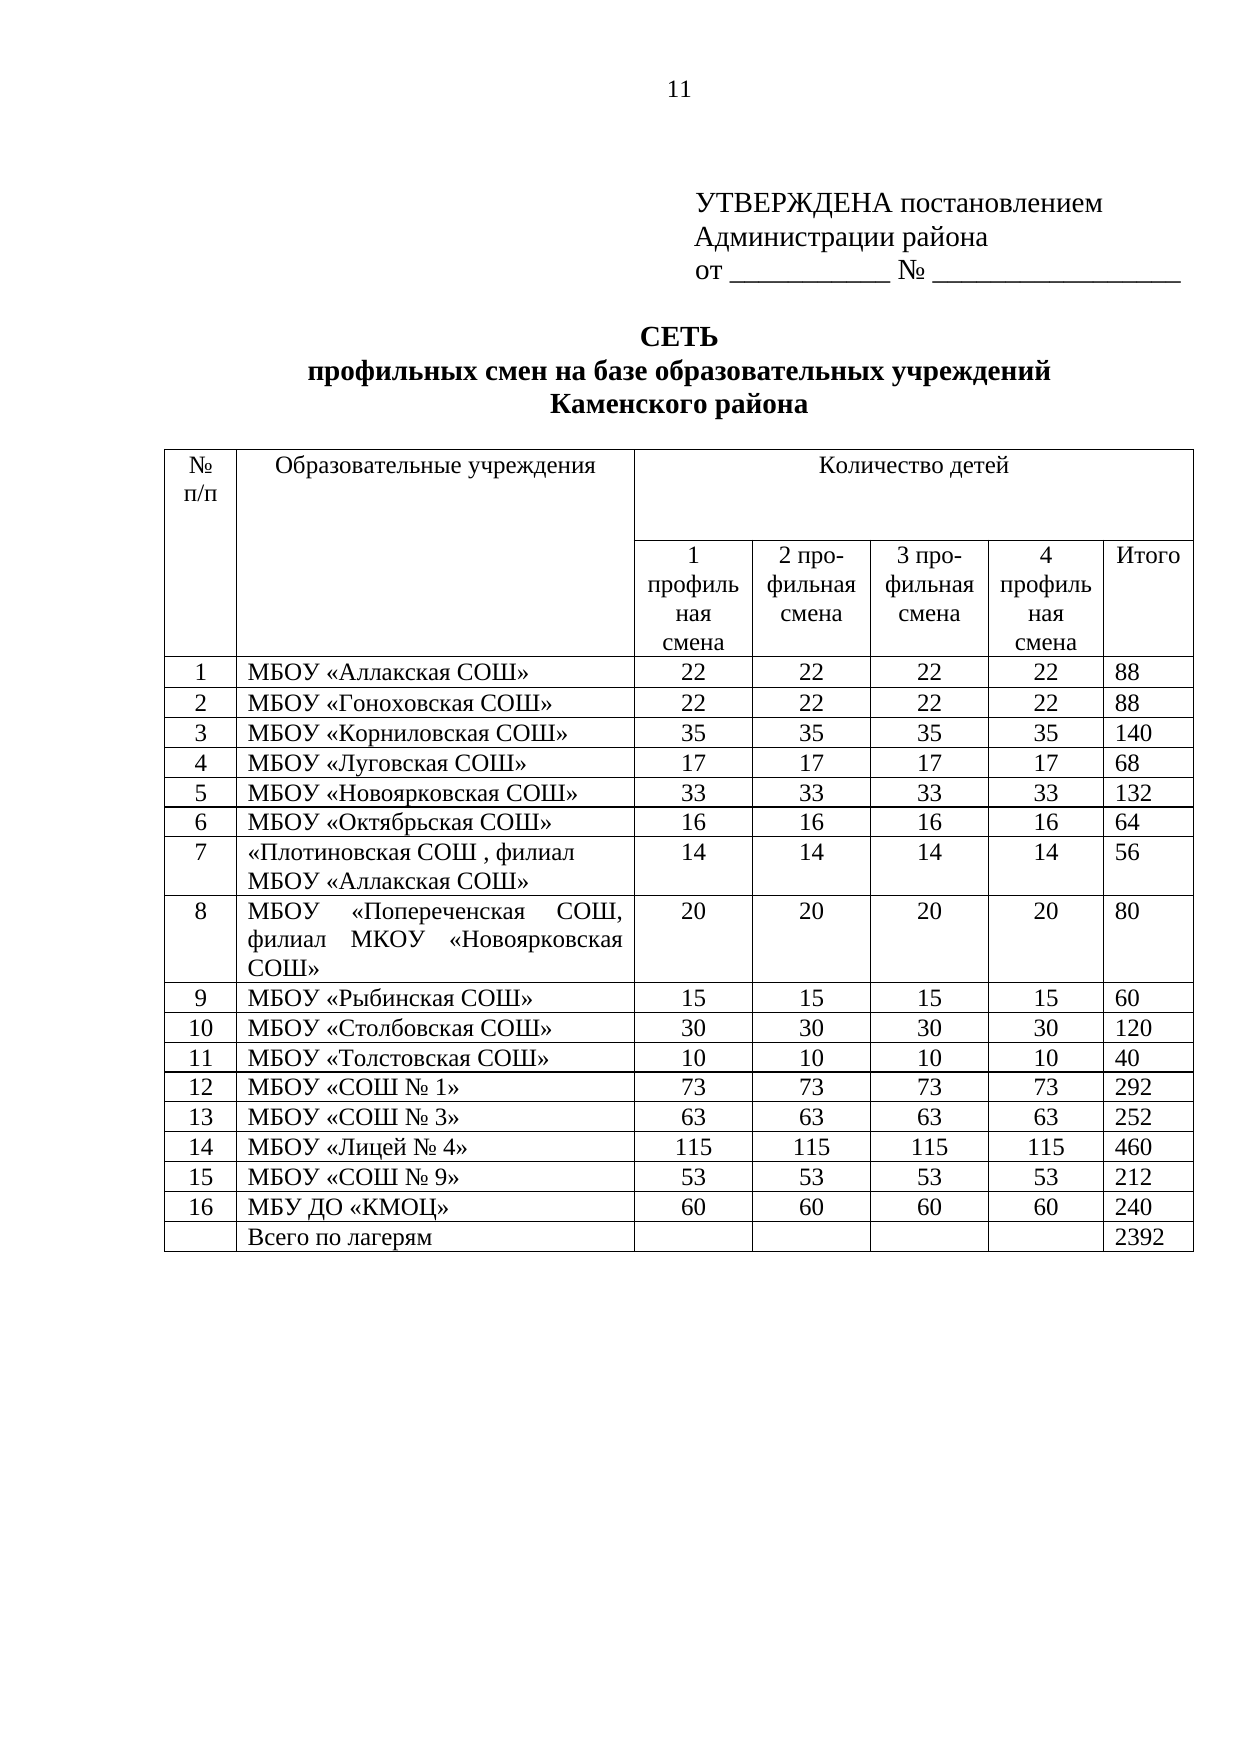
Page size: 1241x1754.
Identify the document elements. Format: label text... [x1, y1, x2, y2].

text СЕТЬ [177, 319, 1181, 353]
table_cell 53 [635, 1162, 752, 1191]
table_cell 15 [753, 983, 870, 1012]
table_cell 60 [753, 1192, 870, 1221]
table_cell 20 [635, 896, 752, 982]
table_cell 115 [989, 1132, 1103, 1161]
table_cell [753, 1222, 870, 1251]
table_cell 4 [165, 748, 236, 777]
table_cell 14 [871, 837, 988, 895]
table_cell МБОУ «СОШ № 1» [237, 1073, 634, 1101]
table_cell 35 [871, 718, 988, 747]
table_cell 63 [989, 1102, 1103, 1131]
text Администрации района [693, 219, 1181, 252]
table_cell 2 [165, 688, 236, 717]
table_cell МБОУ «Попереченская СОШ, филиал МКОУ «Новоярковская СОШ» [237, 896, 634, 982]
table_cell [635, 1222, 752, 1251]
table_cell 17 [871, 748, 988, 777]
table_cell 115 [753, 1132, 870, 1161]
table_cell 22 [635, 657, 752, 687]
text Каменского района [177, 386, 1181, 420]
table_cell 1 профильная смена [635, 541, 752, 656]
table_cell 140 [1104, 718, 1193, 747]
table_cell 60 [1104, 983, 1193, 1012]
table_cell 22 [753, 688, 870, 717]
table_cell 2 про-фильная смена [753, 541, 870, 656]
table_cell 22 [753, 657, 870, 687]
table_cell 14 [753, 837, 870, 895]
table_cell 2392 [1104, 1222, 1193, 1251]
table_cell 15 [871, 983, 988, 1012]
table_cell 10 [635, 1043, 752, 1071]
table_cell 33 [871, 778, 988, 806]
table_cell 16 [753, 808, 870, 836]
table_cell 17 [989, 748, 1103, 777]
table_cell 15 [635, 983, 752, 1012]
table_cell МБОУ «СОШ № 3» [237, 1102, 634, 1131]
table_cell 63 [871, 1102, 988, 1131]
table_cell 64 [1104, 808, 1193, 836]
table_cell 33 [635, 778, 752, 806]
table_cell 22 [635, 688, 752, 717]
table_cell 115 [871, 1132, 988, 1161]
table_cell МБОУ «Толстовская СОШ» [237, 1043, 634, 1071]
table_cell 73 [753, 1073, 870, 1101]
table_cell 53 [989, 1162, 1103, 1191]
table_cell 35 [753, 718, 870, 747]
table_cell 5 [165, 778, 236, 806]
table_cell 20 [989, 896, 1103, 982]
table_cell 16 [165, 1192, 236, 1221]
text профильных смен на базе образовательных учреждений [177, 353, 1181, 386]
table_cell 17 [635, 748, 752, 777]
table_cell 15 [165, 1162, 236, 1191]
table_cell 14 [989, 837, 1103, 895]
table_cell 16 [989, 808, 1103, 836]
table_cell 7 [165, 837, 236, 895]
table_cell 63 [635, 1102, 752, 1131]
table_cell МБОУ «Рыбинская СОШ» [237, 983, 634, 1012]
table_cell 22 [989, 657, 1103, 687]
table_cell 30 [871, 1013, 988, 1042]
table_cell 73 [871, 1073, 988, 1101]
table_cell 73 [635, 1073, 752, 1101]
table_cell 35 [989, 718, 1103, 747]
table_cell МБОУ «Новоярковская СОШ» [237, 778, 634, 806]
table_cell 132 [1104, 778, 1193, 806]
table_cell 15 [989, 983, 1103, 1012]
table_cell 10 [871, 1043, 988, 1071]
table_cell 14 [165, 1132, 236, 1161]
table_cell 60 [635, 1192, 752, 1221]
table_cell 292 [1104, 1073, 1193, 1101]
table_cell 10 [989, 1043, 1103, 1071]
table_cell 22 [989, 688, 1103, 717]
table_cell МБОУ «Корниловская СОШ» [237, 718, 634, 747]
table_cell 20 [871, 896, 988, 982]
table_cell МБОУ «Октябрьская СОШ» [237, 808, 634, 836]
table_cell 240 [1104, 1192, 1193, 1221]
table_cell 12 [165, 1073, 236, 1101]
table_cell Итого [1104, 541, 1193, 656]
table_cell [165, 1222, 236, 1251]
table_cell 460 [1104, 1132, 1193, 1161]
table_cell 68 [1104, 748, 1193, 777]
text от ___________ № _________________ [177, 252, 1181, 286]
table_cell 63 [753, 1102, 870, 1131]
table_cell Всего по лагерям [237, 1222, 634, 1251]
table_cell 73 [989, 1073, 1103, 1101]
table_cell 9 [165, 983, 236, 1012]
table_cell МБОУ «Столбовская СОШ» [237, 1013, 634, 1042]
table_cell 60 [871, 1192, 988, 1221]
table_cell 88 [1104, 688, 1193, 717]
table_cell 6 [165, 808, 236, 836]
table_cell 16 [635, 808, 752, 836]
table_cell 30 [753, 1013, 870, 1042]
table_cell МБОУ «Луговская СОШ» [237, 748, 634, 777]
table_cell [871, 1222, 988, 1251]
table_cell 3 [165, 718, 236, 747]
table_cell 40 [1104, 1043, 1193, 1071]
table_cell 17 [753, 748, 870, 777]
table_cell 13 [165, 1102, 236, 1131]
table_cell МБОУ «Лицей № 4» [237, 1132, 634, 1161]
table_header № п/п [165, 450, 236, 656]
table_cell 35 [635, 718, 752, 747]
table_cell 60 [989, 1192, 1103, 1221]
table_header Образовательные учреждения [237, 450, 634, 656]
table_cell 33 [753, 778, 870, 806]
table_cell 56 [1104, 837, 1193, 895]
table_cell 120 [1104, 1013, 1193, 1042]
table_cell 1 [165, 657, 236, 687]
table_cell 115 [635, 1132, 752, 1161]
table_cell МБОУ «Гоноховская СОШ» [237, 688, 634, 717]
table_cell 8 [165, 896, 236, 982]
table_cell 20 [753, 896, 870, 982]
table_cell 10 [753, 1043, 870, 1071]
table_cell 14 [635, 837, 752, 895]
table_cell 22 [871, 688, 988, 717]
table_cell 22 [871, 657, 988, 687]
table_cell 11 [165, 1043, 236, 1071]
table_cell МБОУ «Аллакская СОШ» [237, 657, 634, 687]
table_cell 10 [165, 1013, 236, 1042]
table_cell [989, 1222, 1103, 1251]
table_cell 80 [1104, 896, 1193, 982]
table_header Количество детей [635, 450, 1193, 539]
table_cell 212 [1104, 1162, 1193, 1191]
table_cell «Плотиновская СОШ , филиал МБОУ «Аллакская СОШ» [237, 837, 634, 895]
table_cell 3 про-фильная смена [871, 541, 988, 656]
table_cell 30 [989, 1013, 1103, 1042]
table_cell МБОУ «СОШ № 9» [237, 1162, 634, 1191]
table_cell МБУ ДО «КМОЦ» [237, 1192, 634, 1221]
table_cell 16 [871, 808, 988, 836]
table_cell 53 [753, 1162, 870, 1191]
text УТВЕРЖДЕНА постановлением [177, 185, 1181, 219]
table_cell 33 [989, 778, 1103, 806]
table_cell 53 [871, 1162, 988, 1191]
table_cell 88 [1104, 657, 1193, 687]
table_cell 252 [1104, 1102, 1193, 1131]
table_cell 30 [635, 1013, 752, 1042]
table_cell 4 профильная смена [989, 541, 1103, 656]
